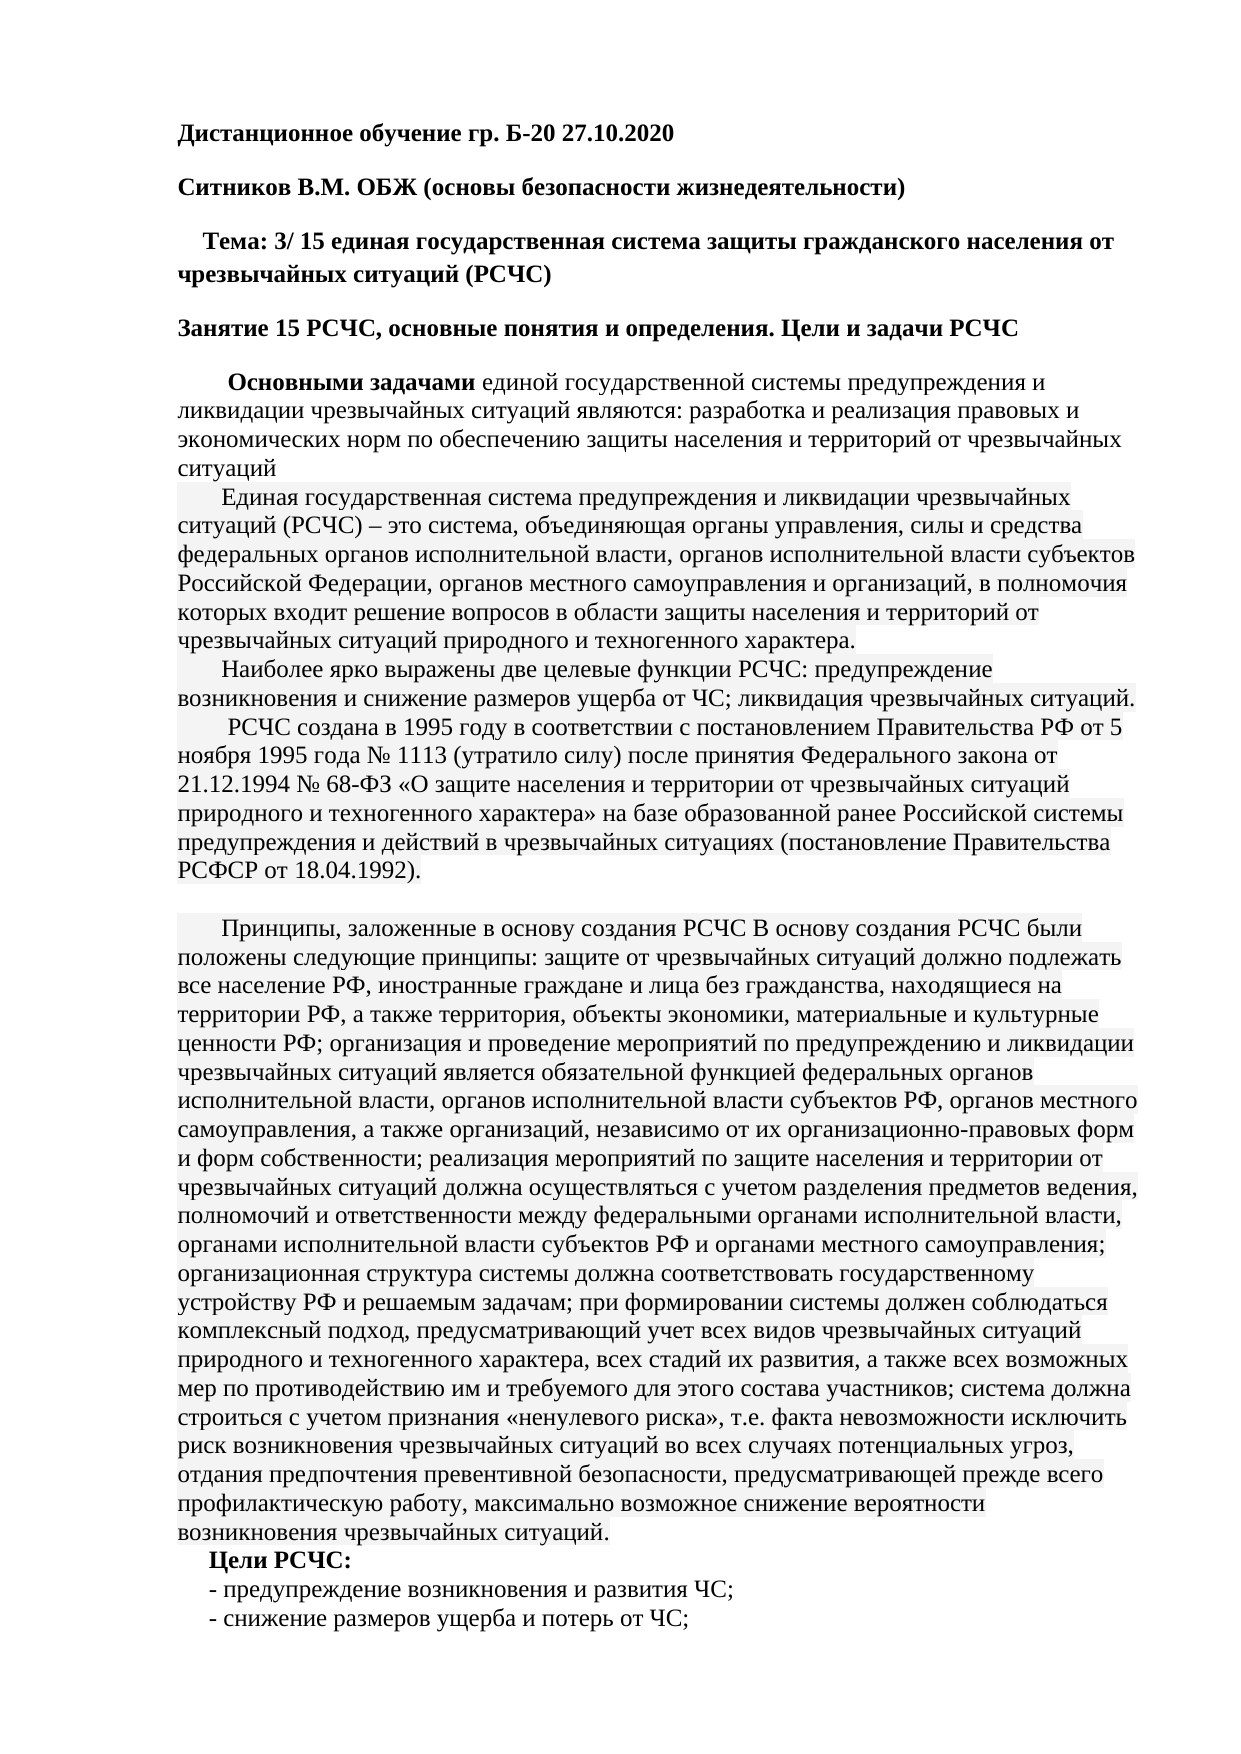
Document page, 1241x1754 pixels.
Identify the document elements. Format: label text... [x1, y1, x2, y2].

text Наиболее ярко выражены две целевые функции РСЧС: предупреждение возникновения и снижение размеров ущерба от ЧС; ликвидация чрезвычайных ситуаций. [993, 654, 1152, 712]
text Единая государственная система предупреждения и ликвидации чрезвычайных ситуаций (РСЧС) – это система, объединяющая органы управления, силы и средства федеральных органов исполнительной власти, органов исполнительной власти субъектов Российской Федерации, органов местного самоуправления и организаций, в полномочия которых входит решение вопросов в области защиты населения и территорий от чрезвычайных ситуаций природного и техногенного характера. [856, 482, 1152, 654]
text РСЧС создана в 1995 году в соответствии с постановлением Правительства РФ от 5 ноября 1995 года № 1113 (утратило силу) после принятия Федерального закона от 21.12.1994 № 68-ФЗ «О защите населения и территории от чрезвычайных ситуаций природного и техногенного характера» на базе образованной ранее Российской системы предупреждения и действий в чрезвычайных ситуациях (постановление Правительства РСФСР от 18.04.1992). [421, 712, 1152, 884]
text Тема: 3/ 15 единая государственная система защиты гражданского населения от чрезвычайных ситуаций (РСЧС) [177, 226, 1152, 288]
text Цели РСЧС: [208, 1545, 1120, 1574]
text - снижение размеров ущерба и потерь от ЧС; [208, 1603, 1120, 1632]
text Принципы, заложенные в основу создания РСЧС В основу создания РСЧС были положены следующие принципы: защите от чрезвычайных ситуаций должно подлежать все население РФ, иностранные граждане и лица без гражданства, находящиеся на территории РФ, а также территория, объекты экономики, материальные и культурные ценности РФ; организация и проведение мероприятий по предупреждению и ликвидации чрезвычайных ситуаций является обязательной функцией федеральных органов исполнительной власти, органов исполнительной власти субъектов РФ, органов местного самоуправления, а также организаций, независимо от их организационно-правовых форм и форм собственности; реализация мероприятий по защите населения и территории от чрезвычайных ситуаций должна осуществляться с учетом разделения предметов ведения, полномочий и ответственности между федеральными органами исполнительной власти, органами исполнительной власти субъектов РФ и органами местного самоуправления; организационная структура системы должна соответствовать государственному устройству РФ и решаемым задачам; при формировании системы должен соблюдаться комплексный подход, предусматривающий учет всех видов чрезвычайных ситуаций природного и техногенного характера, всех стадий их развития, а также всех возможных мер по противодействию им и требуемого для этого состава участников; система должна строиться с учетом признания «ненулевого риска», т.е. факта невозможности исключить риск возникновения чрезвычайных ситуаций во всех случаях потенциальных угроз, отдания предпочтения превентивной безопасности, предусматривающей прежде всего профилактическую работу, максимально возможное снижение вероятности возникновения чрезвычайных ситуаций. [610, 913, 1152, 1545]
text Занятие 15 РСЧС, основные понятия и определения. Цели и задачи РСЧС [177, 313, 1152, 341]
text Дистанционное обучение гр. Б-20 27.10.2020 [177, 118, 1152, 147]
text - предупреждение возникновения и развития ЧС; [208, 1574, 1120, 1603]
text Основными задачами единой государственной системы предупреждения и ликвидации чрезвычайных ситуаций являются: разработка и реализация правовых и экономических норм по обеспечению защиты населения и территорий от чрезвычайных ситуаций [276, 367, 1152, 482]
text Ситников В.М. ОБЖ (основы безопасности жизнедеятельности) [177, 172, 1152, 201]
